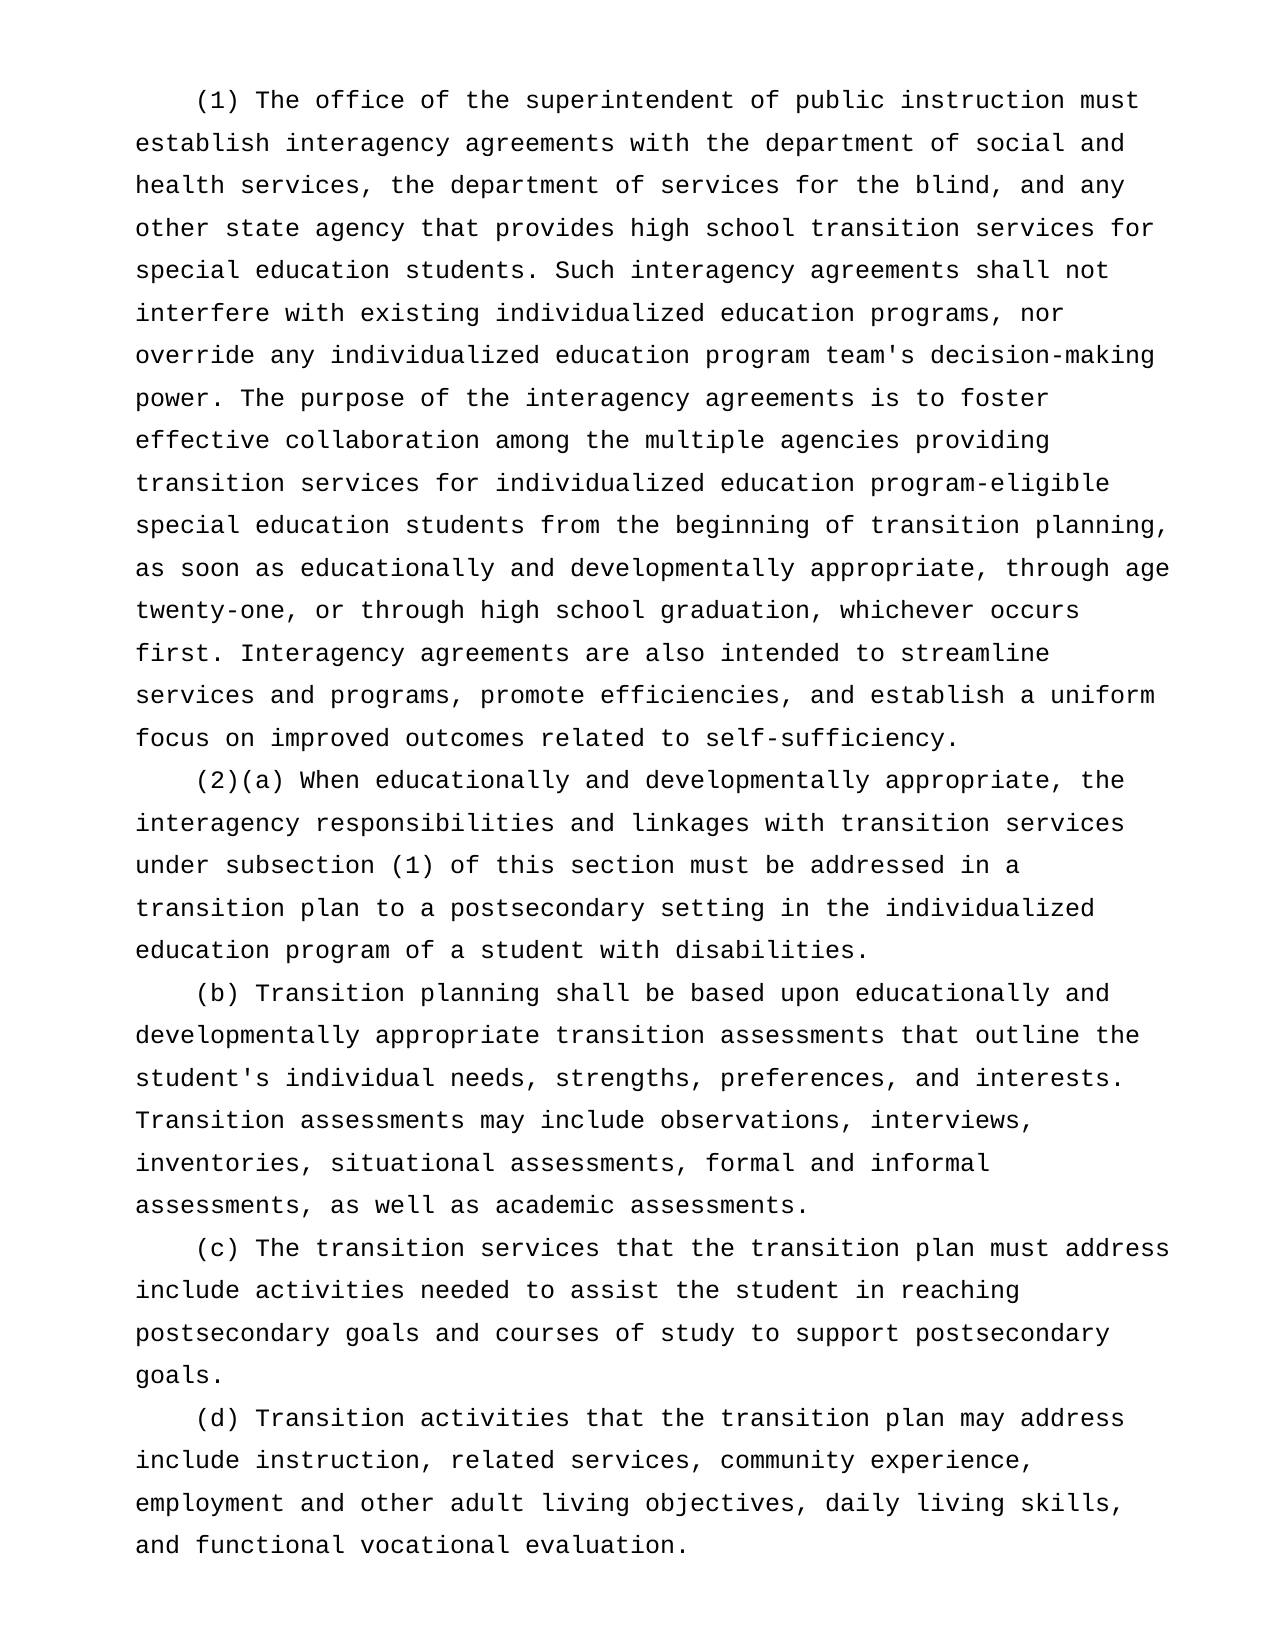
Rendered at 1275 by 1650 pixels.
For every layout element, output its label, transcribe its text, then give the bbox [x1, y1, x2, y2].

text (c) The transition services that the transition plan must address include activities needed to assist the student in reaching postsecondary goals and courses of study to support postsecondary goals. [135, 1222, 1170, 1392]
text (b) Transition planning shall be based upon educationally and developmentally appropriate transition assessments that outline the student's individual needs, strengths, preferences, and interests. Transition assessments may include observations, interviews, inventories, situational assessments, formal and informal assessments, as well as academic assessments. [135, 967, 1170, 1222]
text (1) The office of the superintendent of public instruction must establish interagency agreements with the department of social and health services, the department of services for the blind, and any other state agency that provides high school transition services for special education students. Such interagency agreements shall not interfere with existing individualized education programs, nor override any individualized education program team's decision-making power. The purpose of the interagency agreements is to foster effective collaboration among the multiple agencies providing transition services for individualized education program-eligible special education students from the beginning of transition planning, as soon as educationally and developmentally appropriate, through age twenty-one, or through high school graduation, whichever occurs first. Interagency agreements are also intended to streamline services and programs, promote efficiencies, and establish a uniform focus on improved outcomes related to self-sufficiency. [135, 75, 1170, 755]
text (d) Transition activities that the transition plan may address include instruction, related services, community experience, employment and other adult living objectives, daily living skills, and functional vocational evaluation. [135, 1392, 1170, 1562]
text (2)(a) When educationally and developmentally appropriate, the interagency responsibilities and linkages with transition services under subsection (1) of this section must be addressed in a transition plan to a postsecondary setting in the individualized education program of a student with disabilities. [135, 755, 1170, 967]
